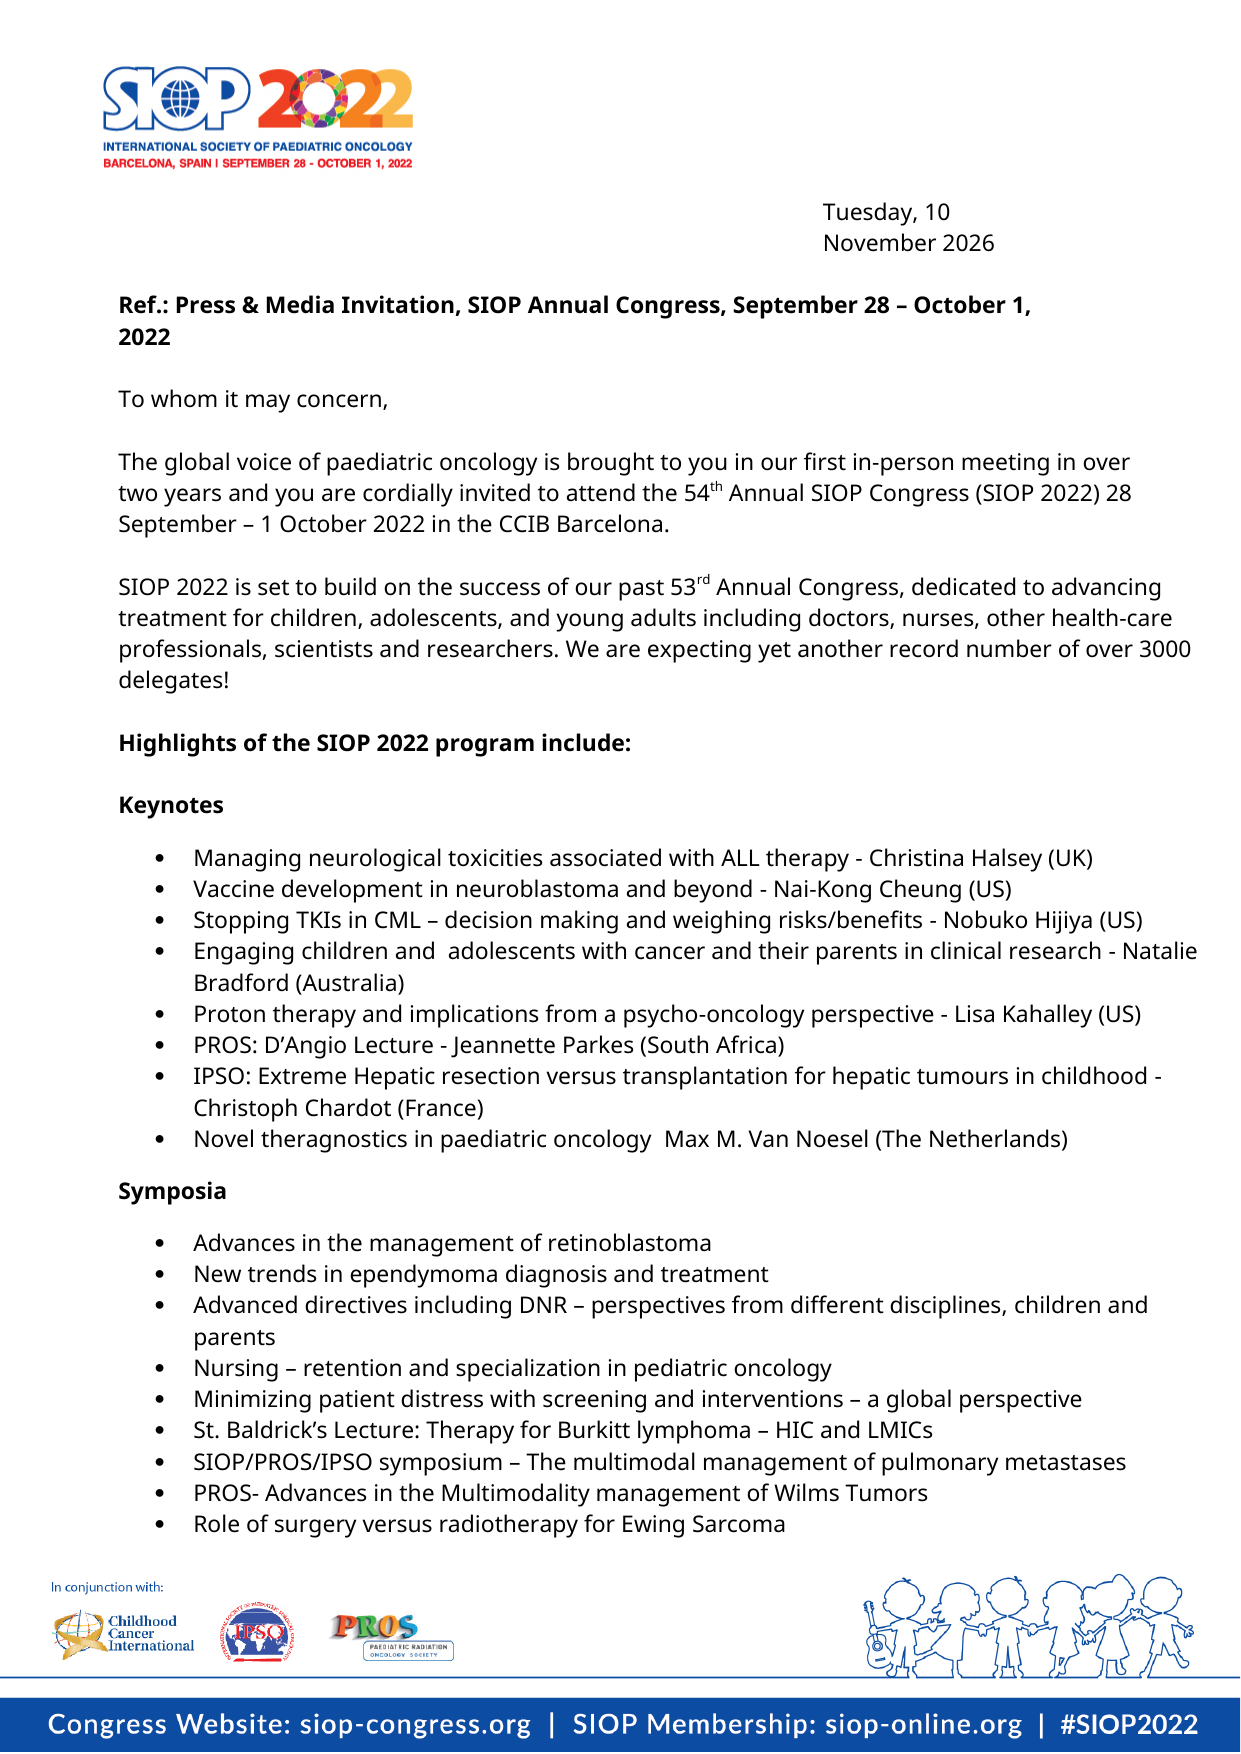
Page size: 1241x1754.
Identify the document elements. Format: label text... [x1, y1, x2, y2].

list Proton therapy and implications from a psycho-oncology perspective - Lisa Kahalley (US) [156, 998, 1217, 1029]
list Stopping TKIs in CML – decision making and weighing risks/benefits - Nobuko Hijiya (US) [156, 904, 1217, 935]
list New trends in ependymoma diagnosis and treatment [156, 1258, 1217, 1289]
list Managing neurological toxicities associated with ALL therapy - Christina Halsey (UK) [156, 842, 1217, 873]
text To whom it may concern, [118, 383, 1158, 414]
list SIOP/PROS/IPSO symposium – The multimodal management of pulmonary metastases [156, 1446, 1217, 1477]
list Advanced directives including DNR – perspectives from different disciplines, children and parents [156, 1289, 1217, 1352]
text Symposia [118, 1175, 1217, 1206]
list Nursing – retention and specialization in pediatric oncology [156, 1352, 1217, 1383]
list IPSO: Extreme Hepatic resection versus transplantation for hepatic tumours in childhood - Christoph Chardot (France) [156, 1060, 1217, 1123]
text Highlights of the SIOP 2022 program include: [118, 727, 1217, 758]
list Engaging children and adolescents with cancer and their parents in clinical research - Natalie Bradford (Australia) [156, 935, 1217, 998]
list Minimizing patient distress with screening and interventions – a global perspective [156, 1383, 1217, 1414]
list PROS- Advances in the Multimodality management of Wilms Tumors [156, 1477, 1217, 1508]
list Role of surgery versus radiotherapy for Ewing Sarcoma [156, 1508, 1217, 1539]
text Ref.: Press & Media Invitation, SIOP Annual Congress, September 28 – October 1, 2022 [118, 289, 1063, 352]
text Keynotes [118, 789, 1217, 821]
list PROS: D’Angio Lecture - Jeannette Parkes (South Africa) [156, 1029, 1217, 1060]
text Thursday, 08 July 2021 [823, 148, 1063, 258]
list Advances in the management of retinoblastoma [156, 1227, 1217, 1258]
list Vaccine development in neuroblastoma and beyond - Nai-Kong Cheung (US) [156, 873, 1217, 904]
picture [0, 37, 1241, 196]
list Novel theragnostics in paediatric oncology Max M. Van Noesel (The Netherlands) [156, 1123, 1217, 1154]
list St. Baldrick’s Lecture: Therapy for Burkitt lymphoma – HIC and LMICs [156, 1414, 1217, 1446]
text SIOP 2022 is set to build on the success of our past 53rd Annual Congress, dedicated to advancing treatment for children, adolescents, and young adults including doctors, nurses, other health-care professionals, scientists and researchers. We are expecting yet another record number of over 3000 delegates! [118, 571, 1217, 696]
picture [0, 1553, 1241, 1752]
text The global voice of paediatric oncology is brought to you in our first in-person meeting in over two years and you are cordially invited to attend the 54th Annual SIOP Congress (SIOP 2022) 28 September – 1 October 2022 in the CCIB Barcelona. [118, 446, 1158, 539]
